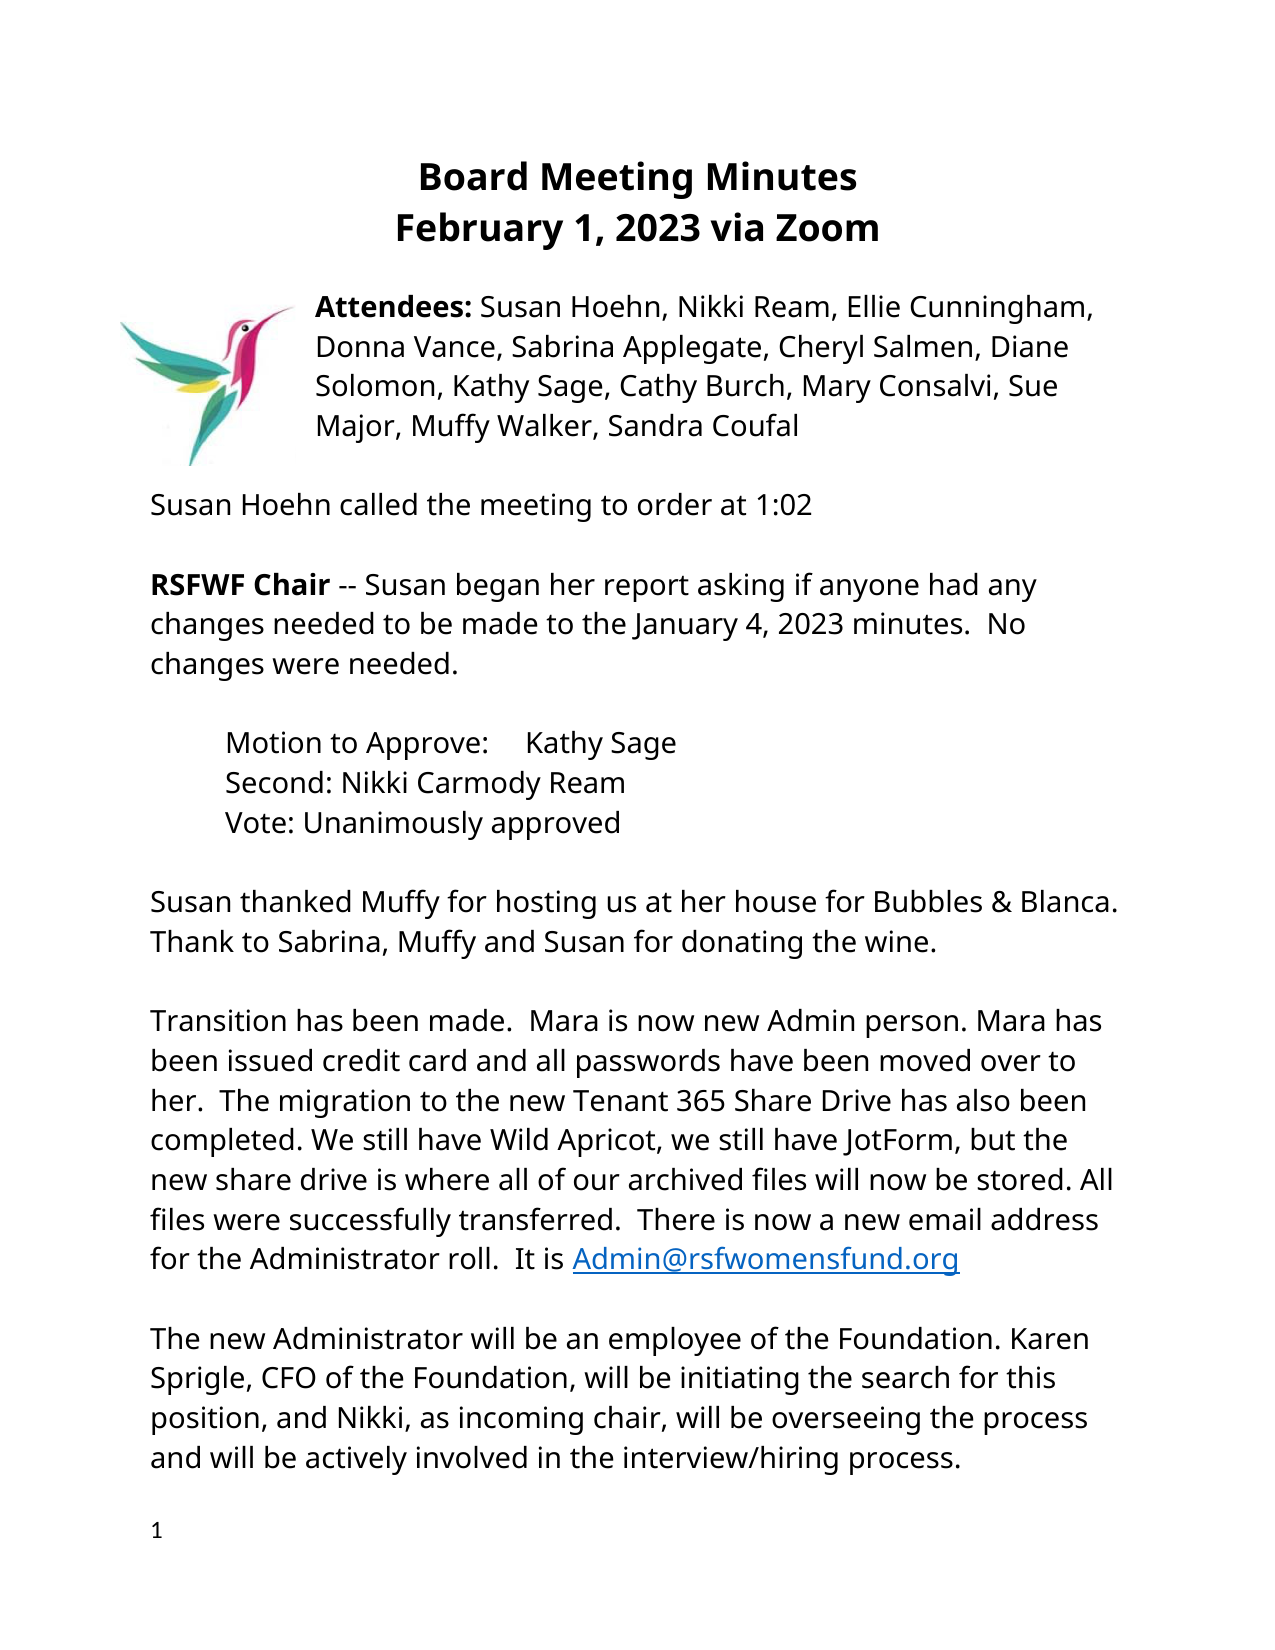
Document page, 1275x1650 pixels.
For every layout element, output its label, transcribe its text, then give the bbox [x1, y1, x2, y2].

text Board Meeting Minutes [150, 150, 1125, 201]
text Transition has been made. Mara is now new Admin person. Mara has been issued credit card and all passwords have been moved over to her. The migration to the new Tenant 365 Share Drive has also been completed. We still have Wild Apricot, we still have JotForm, but the new share drive is where all of our archived files will now be stored. All files were successfully transferred. There is now a new email address for the Administrator roll. It is Admin@rsfwomensfund.org [150, 1001, 1125, 1278]
text Motion to Approve: Kathy Sage [225, 723, 1125, 762]
text Susan Hoehn called the meeting to order at 1:02 [150, 484, 1125, 524]
picture [118, 304, 295, 464]
text February 1, 2023 via Zoom [150, 201, 1125, 252]
text Vote: Unanimously approved [225, 802, 1125, 842]
text RSFWF Chair -- Susan began her report asking if anyone had any changes needed to be made to the January 4, 2023 minutes. No changes were needed. [150, 564, 1125, 683]
text Attendees: Susan Hoehn, Nikki Ream, Ellie Cunningham, Donna Vance, Sabrina Applegate, Cheryl Salmen, Diane Solomon, Kathy Sage, Cathy Burch, Mary Consalvi, Sue Major, Muffy Walker, Sandra Coufal [150, 286, 1125, 445]
text Susan thanked Muffy for hosting us at her house for Bubbles & Blanca. Thank to Sabrina, Muffy and Susan for donating the wine. [150, 881, 1125, 961]
text Second: Nikki Carmody Ream [225, 762, 1125, 802]
text The new Administrator will be an employee of the Foundation. Karen Sprigle, CFO of the Foundation, will be initiating the search for this position, and Nikki, as incoming chair, will be overseeing the process and will be actively involved in the interview/hiring process. [150, 1318, 1125, 1477]
